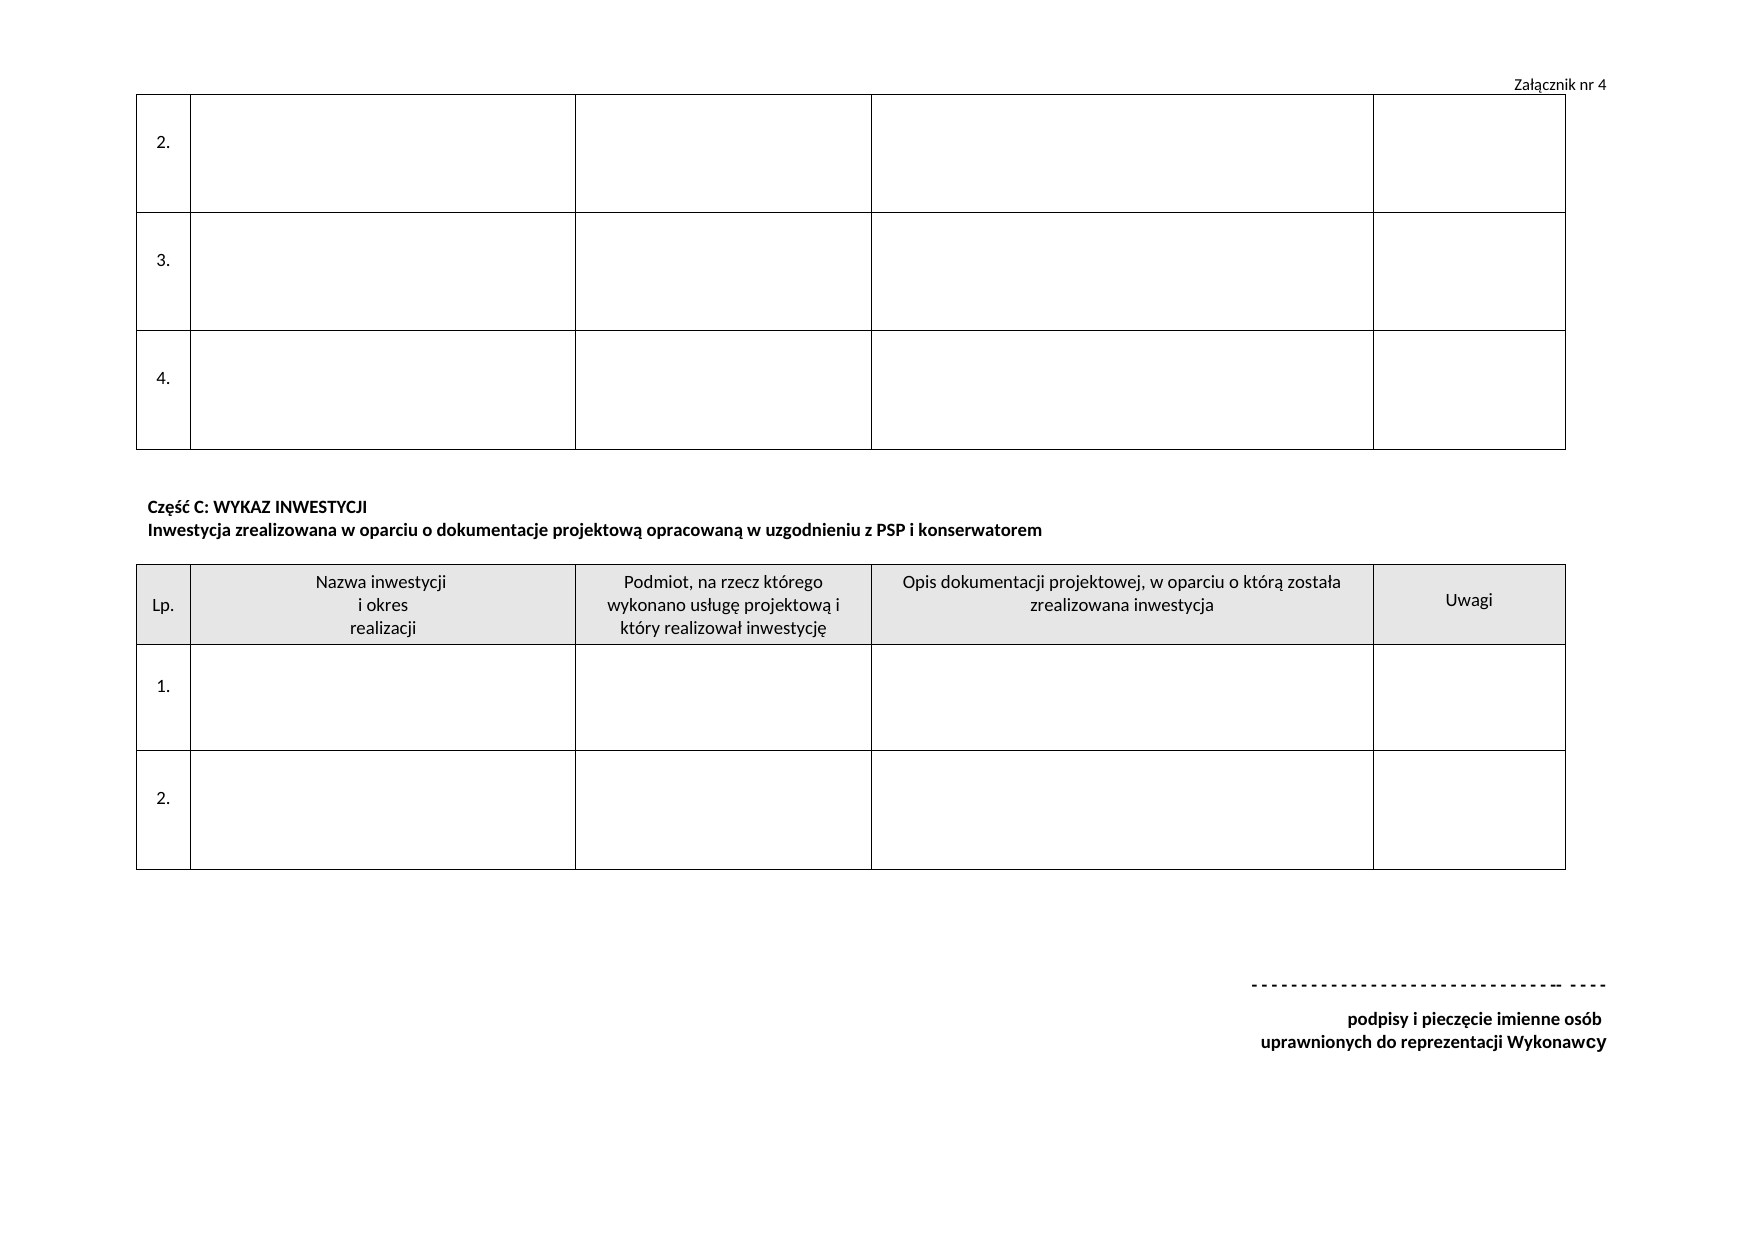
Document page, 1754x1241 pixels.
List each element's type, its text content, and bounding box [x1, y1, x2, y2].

table_cell [576, 213, 871, 330]
table_cell [872, 213, 1373, 330]
table_cell [1374, 213, 1565, 330]
table_cell 4. [137, 331, 190, 448]
table_cell 2. [137, 751, 190, 868]
table_cell [872, 95, 1373, 212]
table_header Nazwa inwestycji i okres realizacji [191, 565, 575, 644]
text Część C: WYKAZ INWESTYCJI [148, 495, 1606, 518]
table_header Lp. [137, 565, 190, 644]
table_cell [576, 751, 871, 868]
table_cell [191, 751, 575, 868]
table_cell [191, 95, 575, 212]
table_cell [576, 645, 871, 750]
table_cell [191, 645, 575, 750]
table_cell [872, 331, 1373, 448]
table_header Podmiot, na rzecz którego wykonano usługę projektową i który realizował inwestycję [576, 565, 871, 644]
table_header Uwagi [1374, 565, 1565, 644]
text - - - - - - - - - - - - - - - - - - - - - - - - - - - - - - -- - - - - [679, 973, 1606, 996]
table_cell 1. [137, 645, 190, 750]
table_cell [576, 331, 871, 448]
table_header Opis dokumentacji projektowej, w oparciu o którą została zrealizowana inwestycja [872, 565, 1373, 644]
table_cell [576, 95, 871, 212]
table_cell [1374, 645, 1565, 750]
text podpisy i pieczęcie imienne osób uprawnionych do reprezentacji Wykonawcy [148, 1007, 1606, 1053]
table_cell [191, 331, 575, 448]
table_cell [1374, 331, 1565, 448]
table_cell 3. [137, 213, 190, 330]
table_cell [872, 751, 1373, 868]
table_cell [191, 213, 575, 330]
text Inwestycja zrealizowana w oparciu o dokumentacje projektową opracowaną w uzgodnieniu z PSP i konserwatorem [148, 518, 1606, 541]
table_cell 2. [137, 95, 190, 212]
table_cell [872, 645, 1373, 750]
table_cell [1374, 751, 1565, 868]
table_cell [1374, 95, 1565, 212]
